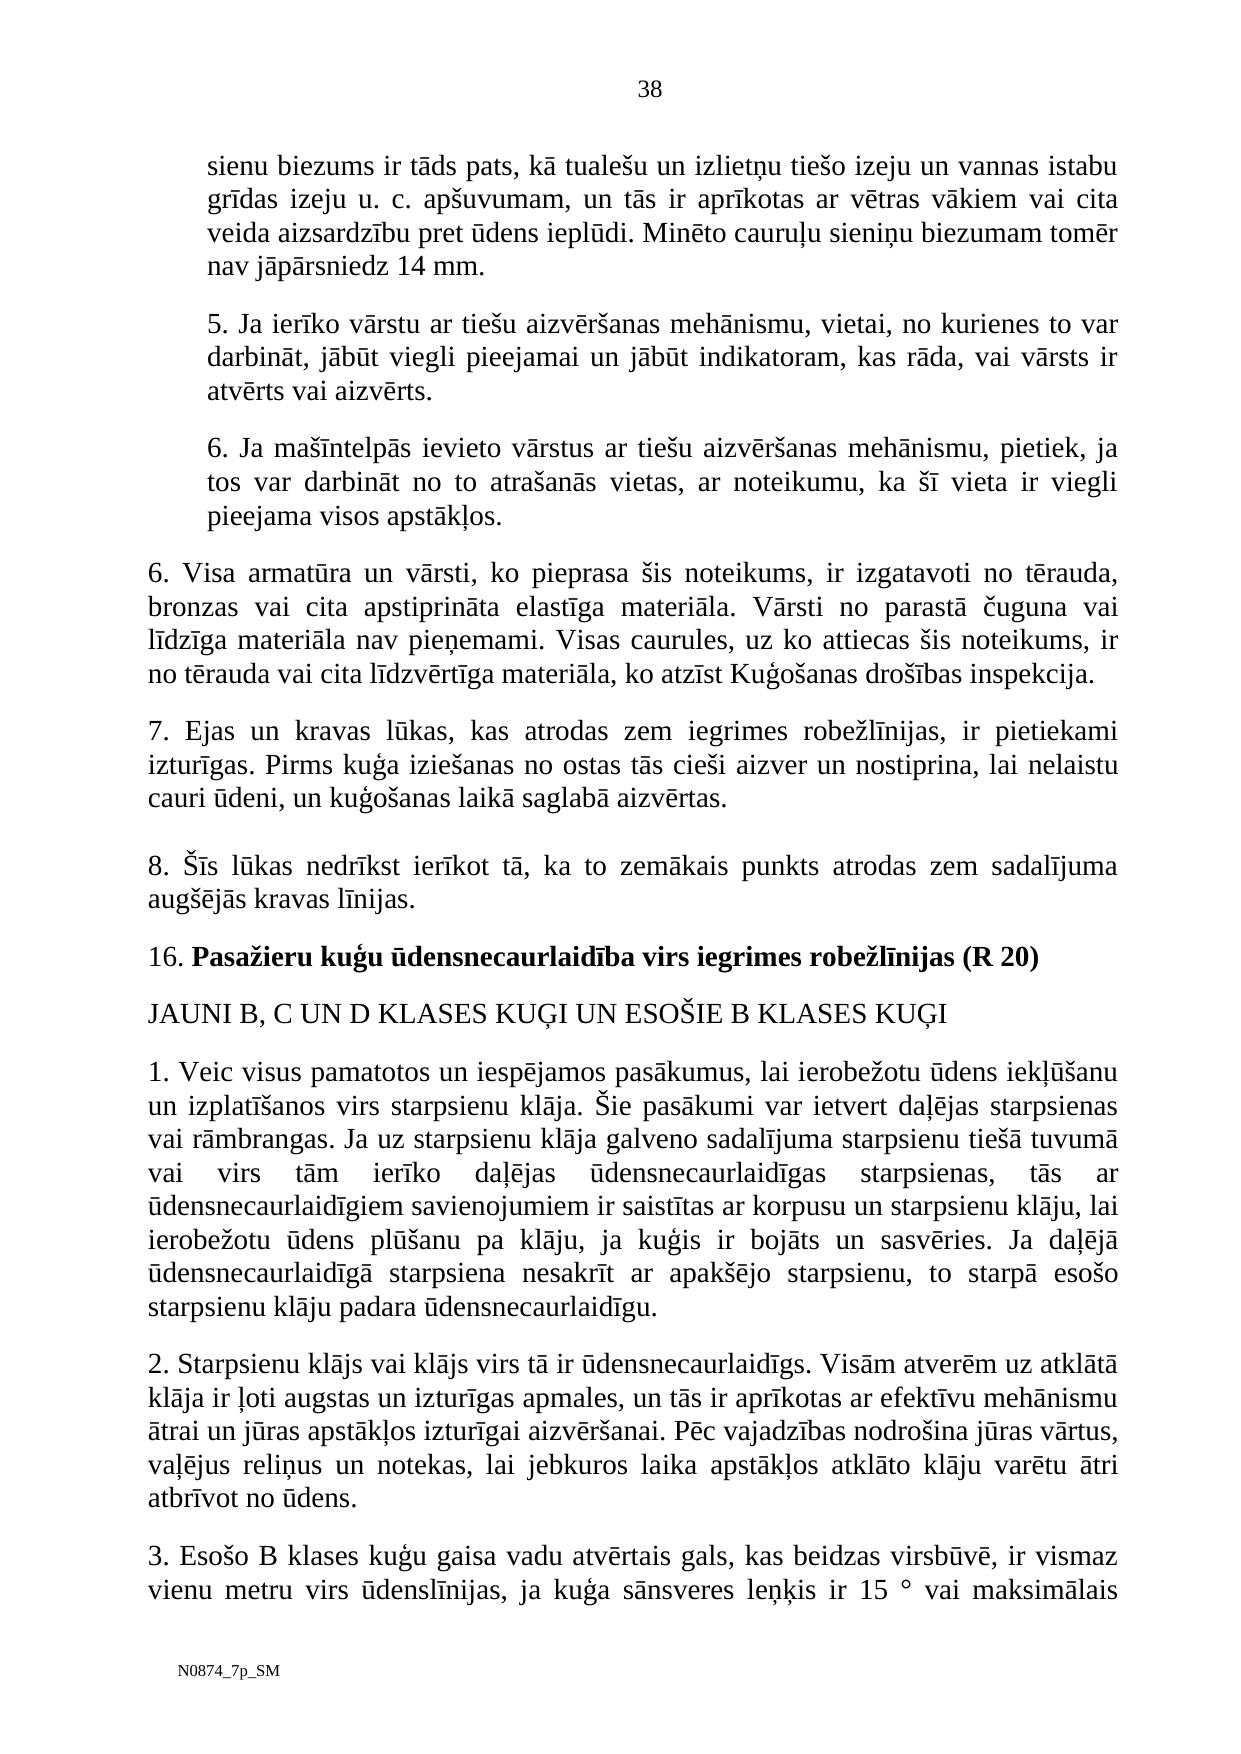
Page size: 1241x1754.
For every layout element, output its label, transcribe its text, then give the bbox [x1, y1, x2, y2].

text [148, 1538, 1119, 1605]
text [207, 148, 1119, 282]
text 6. Ja mašīntelpās ievieto vārstus ar tiešu aizvēršanas mehānismu, pietiek, ja tos var darbināt no to atrašanās vietas, ar noteikumu, ka šī vieta ir viegli pieejama visos apstākļos. [207, 431, 1119, 531]
text 2. Starpsienu klājs vai klājs virs tā ir ūdensnecaurlaidīgs. Visām atverēm uz atklātā klāja ir ļoti augstas un izturīgas apmales, un tās ir aprīkotas ar efektīvu mehānismu ātrai un jūras apstākļos izturīgai aizvēršanai. Pēc vajadzības nodrošina jūras vārtus, vaļējus reliņus un notekas, lai jebkuros laika apstākļos atklāto klāju varētu ātri atbrīvot no ūdens. [148, 1346, 1119, 1514]
text 16. Pasažieru kuģu ūdensnecaurlaidība virs iegrimes robežlīnijas (R 20) [148, 939, 1119, 972]
text 6. Visa armatūra un vārsti, ko pieprasa šis noteikums, ir izgatavoti no tērauda, bronzas vai cita apstiprināta elastīga materiāla. Vārsti no parastā čuguna vai līdzīga materiāla nav pieņemami. Visas caurules, uz ko attiecas šis noteikums, ir no tērauda vai cita līdzvērtīga materiāla, ko atzīst Kuģošanas drošības inspekcija. [148, 555, 1119, 689]
text 1. Veic visus pamatotos un iespējamos pasākumus, lai ierobežotu ūdens iekļūšanu un izplatīšanos virs starpsienu klāja. Šie pasākumi var ietvert daļējas starpsienas vai rāmbrangas. Ja uz starpsienu klāja galveno sadalījuma starpsienu tiešā tuvumā vai virs tām ierīko daļējas ūdensnecaurlaidīgas starpsienas, tās ar ūdensnecaurlaidīgiem savienojumiem ir saistītas ar korpusu un starpsienu klāju, lai ierobežotu ūdens plūšanu pa klāju, ja kuģis ir bojāts un sasvēries. Ja daļējā ūdensnecaurlaidīgā starpsiena nesakrīt ar apakšējo starpsienu, to starpā esošo starpsienu klāju padara ūdensnecaurlaidīgu. [148, 1054, 1119, 1322]
text 8. Šīs lūkas nedrīkst ierīkot tā, ka to zemākais punkts atrodas zem sadalījuma augšējās kravas līnijas. [148, 848, 1119, 915]
text 7. Ejas un kravas lūkas, kas atrodas zem iegrimes robežlīnijas, ir pietiekami izturīgas. Pirms kuģa iziešanas no ostas tās cieši aizver un nostiprina, lai nelaistu cauri ūdeni, un kuģošanas laikā saglabā aizvērtas. [148, 713, 1119, 814]
text JAUNI B, C UN D KLASES KUĢI UN ESOŠIE B KLASES KUĢI [148, 996, 1119, 1030]
text 5. Ja ierīko vārstu ar tiešu aizvēršanas mehānismu, vietai, no kurienes to var darbināt, jābūt viegli pieejamai un jābūt indikatoram, kas rāda, vai vārsts ir atvērts vai aizvērts. [207, 306, 1119, 407]
